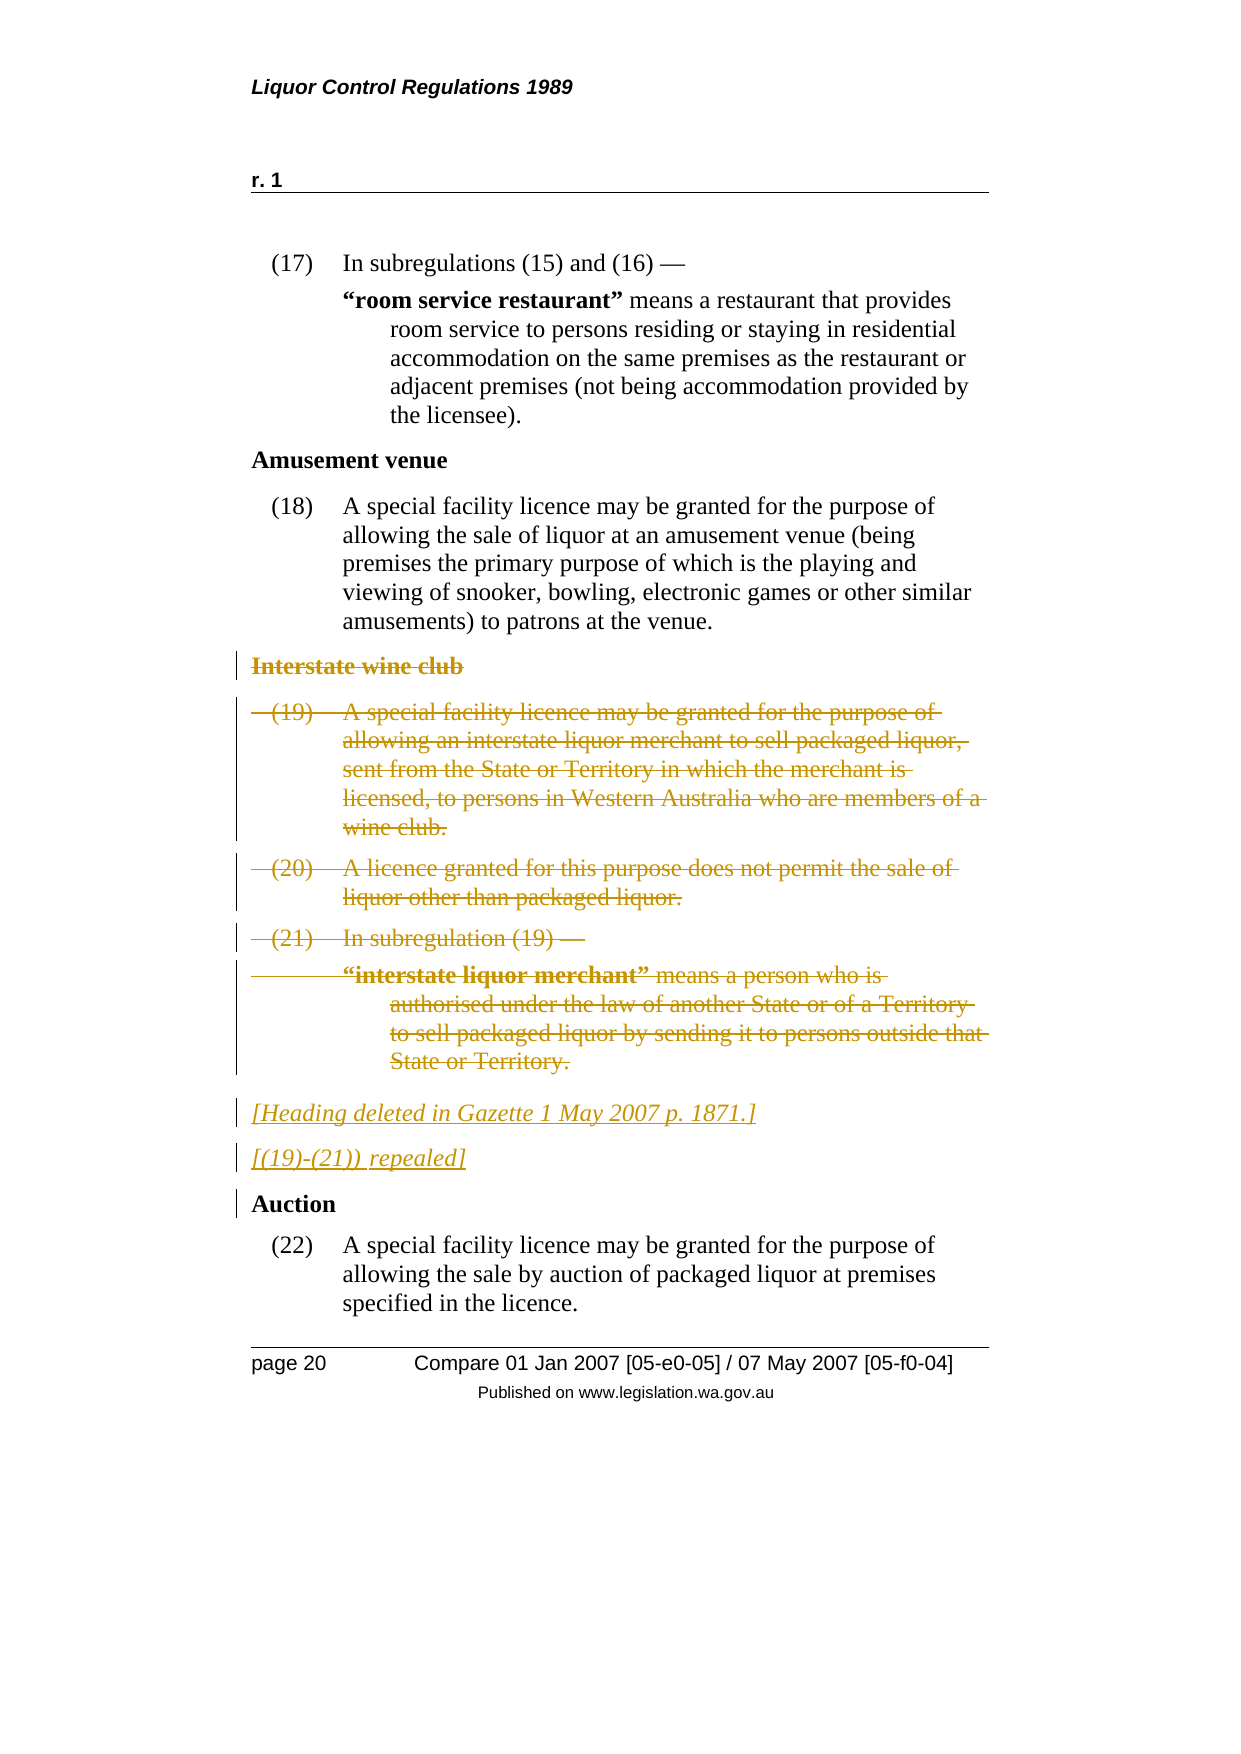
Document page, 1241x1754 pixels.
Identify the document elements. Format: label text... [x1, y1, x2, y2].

subtitle Amusement venue [251, 446, 989, 474]
text (18) A special facility licence may be granted for the purpose of allowing the sale of liquor at an amusement venue (being premises the primary purpose of which is the playing and viewing of snooker, bowling, electronic games or other similar amusements) to patrons at the venue. [251, 491, 989, 635]
text “room service restaurant” means a restaurant that provides room service to persons residing or staying in residential accommodation on the same premises as the restaurant or adjacent premises (not being accommodation provided by the licensee). [251, 285, 989, 429]
text (17) In subregulations (15) and (16) — [251, 248, 989, 277]
subtitle Auction [251, 1189, 989, 1218]
text (22) A special facility licence may be granted for the purpose of allowing the sale by auction of packaged liquor at premises specified in the licence. [251, 1230, 989, 1316]
